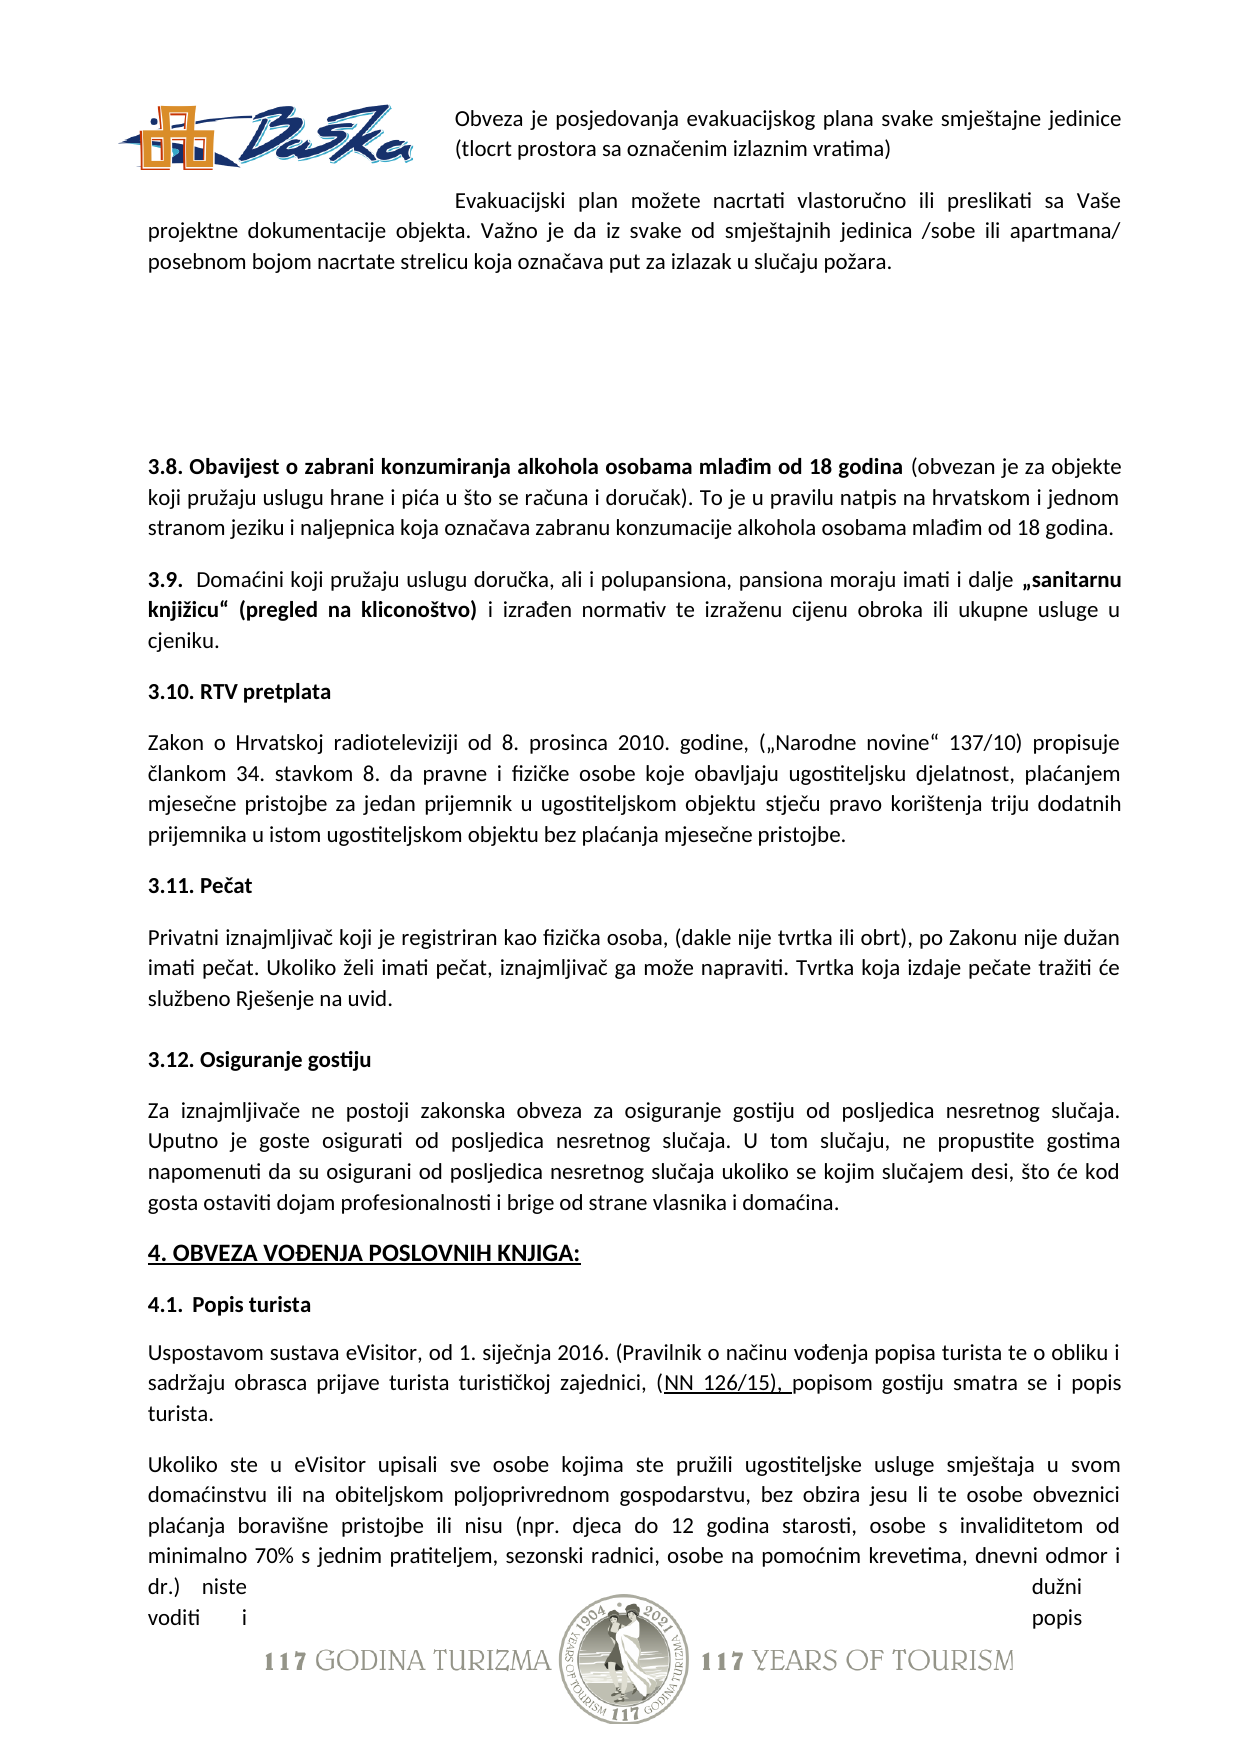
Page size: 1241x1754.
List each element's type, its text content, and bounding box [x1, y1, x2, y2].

list Popis turista [148, 1288, 1122, 1319]
text 3.10. RTV pretplata [148, 675, 1122, 706]
picture [265, 1594, 1013, 1723]
text 3.8. Obavijest o zabrani konzumiranja alkohola osobama mlađim od 18 godina (obvezan je za objekte koji pružaju uslugu hrane i pića u što se računa i doručak). To je u pravilu natpis na hrvatskom i jednom stranom jeziku i naljepnica koja označava zabranu konzumacije alkohola osobama mlađim od 18 godina. [148, 450, 1122, 542]
text Evakuacijski plan možete nacrtati vlastoručno ili preslikati sa Vaše projektne dokumentacije objekta. Važno je da iz svake od smještajnih jedinica /sobe ili apartmana/ posebnom bojom nacrtate strelicu koja označava put za izlazak u slučaju požara. [148, 184, 1122, 275]
text 3.11. Pečat [148, 869, 1122, 900]
text Zakon o Hrvatskoj radioteleviziji od 8. prosinca 2010. godine, („Narodne novine“ 137/10) propisuje člankom 34. stavkom 8. da pravne i fizičke osobe koje obavljaju ugostiteljsku djelatnost, plaćanjem mjesečne pristojbe za jedan prijemnik u ugostiteljskom objektu stječu pravo korištenja triju dodatnih prijemnika u istom ugostiteljskom objektu bez plaćanja mjesečne pristojbe. [148, 726, 1122, 848]
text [148, 1448, 1122, 1631]
text 4. OBVEZA VOĐENJA POSLOVNIH KNJIGA: [148, 1237, 1122, 1267]
text 3.12. Osiguranje gostiju [148, 1043, 1122, 1073]
picture [118, 103, 414, 170]
text Za iznajmljivače ne postoji zakonska obveza za osiguranje gostiju od posljedica nesretnog slučaja. Uputno je goste osigurati od posljedica nesretnog slučaja. U tom slučaju, ne propustite gostima napomenuti da su osigurani od posljedica nesretnog slučaja ukoliko se kojim slučajem desi, što će kod gosta ostaviti dojam profesionalnosti i brige od strane vlasnika i domaćina. [148, 1094, 1122, 1216]
text Uspostavom sustava eVisitor, od 1. siječnja 2016. (Pravilnik o načinu vođenja popisa turista te o obliku i sadržaju obrasca prijave turista turističkoj zajednici, (NN 126/15), popisom gostiju smatra se i popis turista. [148, 1336, 1122, 1427]
text 3.9. Domaćini koji pružaju uslugu doručka, ali i polupansiona, pansiona moraju imati i dalje „sanitarnu knjižicu“ (pregled na kliconoštvo) i izrađen normativ te izraženu cijenu obroka ili ukupne usluge u cjeniku. [148, 563, 1122, 654]
text Privatni iznajmljivač koji je registriran kao fizička osoba, (dakle nije tvrtka ili obrt), po Zakonu nije dužan imati pečat. Ukoliko želi imati pečat, iznajmljivač ga može napraviti. Tvrtka koja izdaje pečate tražiti će službeno Rješenje na uvid. [148, 921, 1122, 1012]
